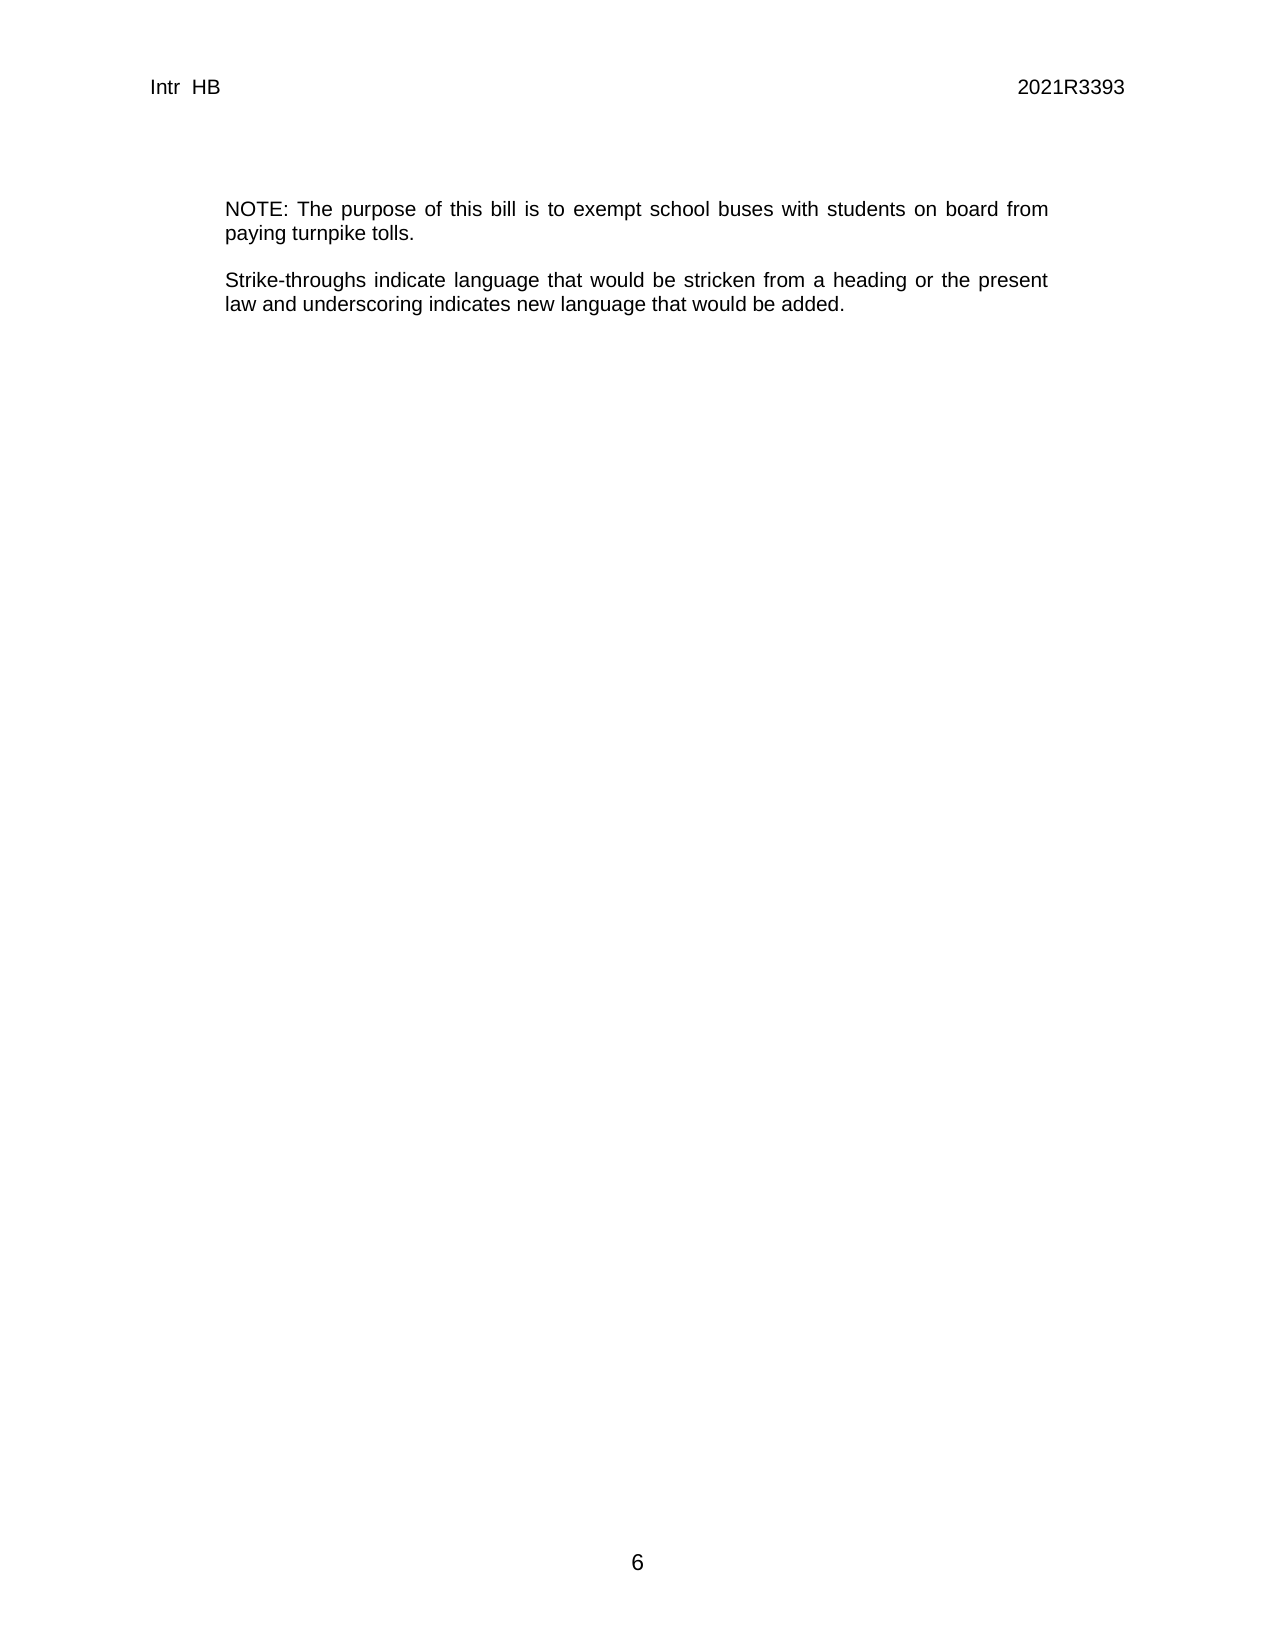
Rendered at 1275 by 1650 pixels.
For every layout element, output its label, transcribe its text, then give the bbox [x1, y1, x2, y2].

text Strike-throughs indicate language that would be stricken from a heading or the present law and underscoring indicates new language that would be added. [225, 268, 1050, 316]
text NOTE: The purpose of this bill is to exempt school buses with students on board from paying turnpike tolls. [225, 197, 1050, 245]
